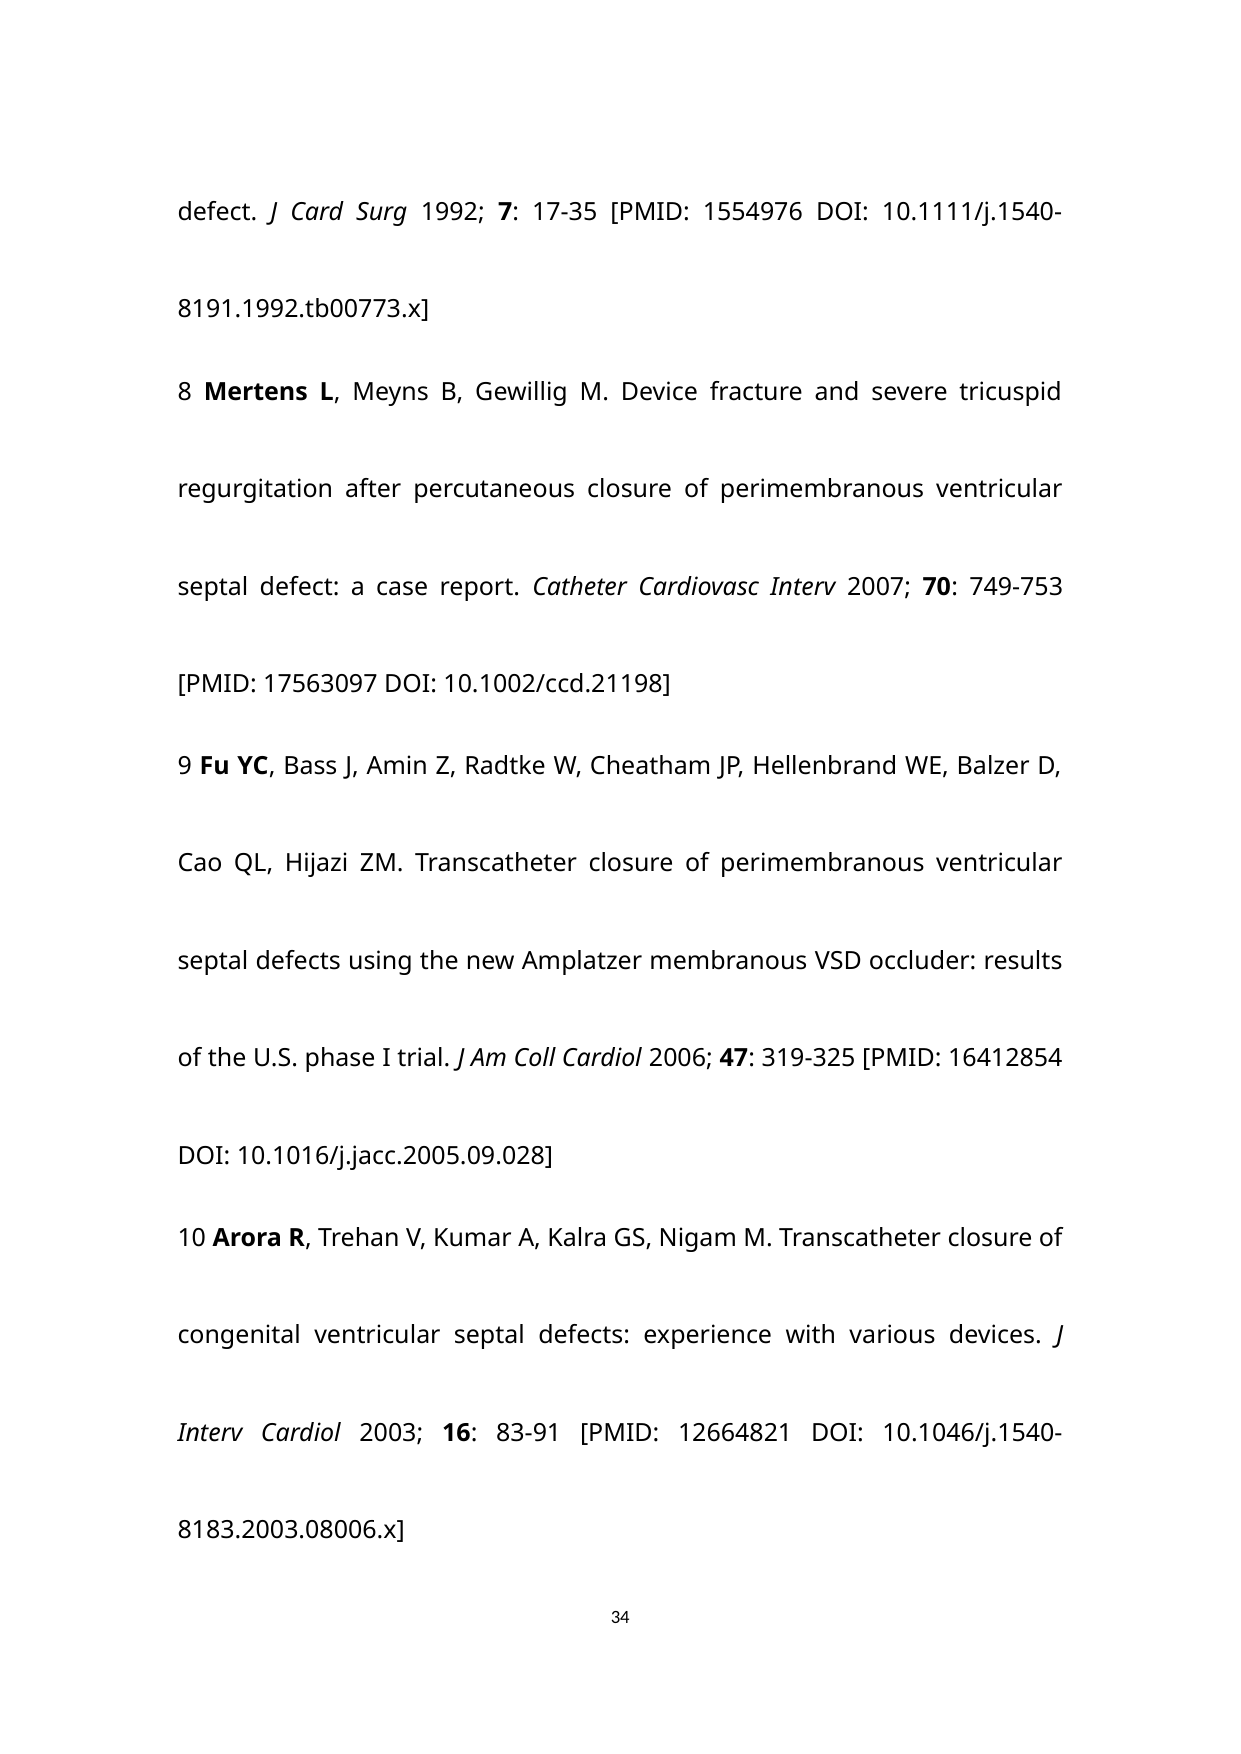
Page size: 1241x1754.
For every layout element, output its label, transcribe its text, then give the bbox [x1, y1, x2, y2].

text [177, 178, 1063, 341]
text 10 Arora R, Trehan V, Kumar A, Kalra GS, Nigam M. Transcatheter closure of congenital ventricular septal defects: experience with various devices. J Interv Cardiol 2003; 16: 83-91 [PMID: 12664821 DOI: 10.1046/j.1540-8183.2003.08006.x] [177, 1204, 1063, 1562]
text 8 Mertens L, Meyns B, Gewillig M. Device fracture and severe tricuspid regurgitation after percutaneous closure of perimembranous ventricular septal defect: a case report. Catheter Cardiovasc Interv 2007; 70: 749-753 [PMID: 17563097 DOI: 10.1002/ccd.21198] [177, 358, 1063, 715]
text 9 Fu YC, Bass J, Amin Z, Radtke W, Cheatham JP, Hellenbrand WE, Balzer D, Cao QL, Hijazi ZM. Transcatheter closure of perimembranous ventricular septal defects using the new Amplatzer membranous VSD occluder: results of the U.S. phase I trial. J Am Coll Cardiol 2006; 47: 319-325 [PMID: 16412854 DOI: 10.1016/j.jacc.2005.09.028] [177, 732, 1063, 1187]
